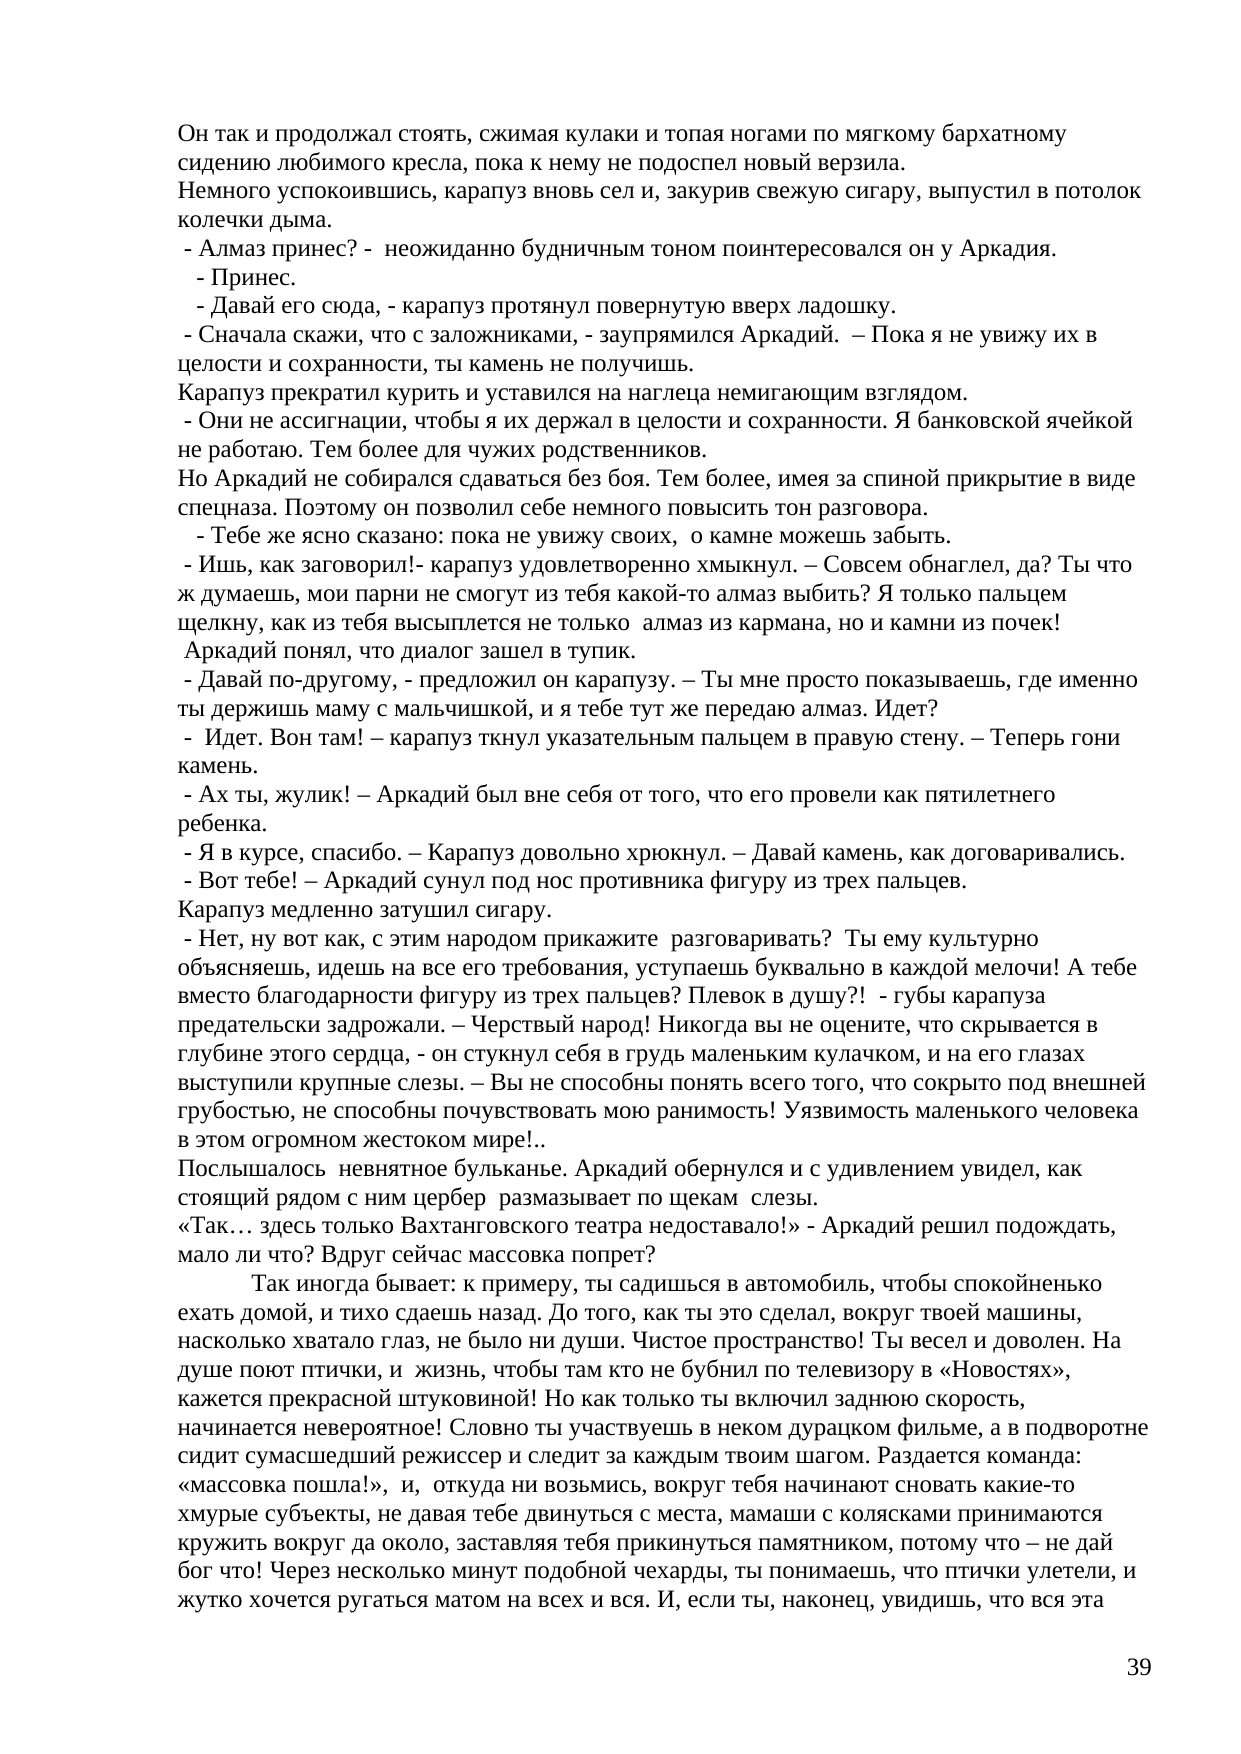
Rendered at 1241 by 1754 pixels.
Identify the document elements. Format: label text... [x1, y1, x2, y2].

text Немного успокоившись, карапуз вновь сел и, закурив свежую сигару, выпустил в потолок колечки дыма. [177, 176, 1152, 233]
text - Я в курсе, спасибо. – Карапуз довольно хрюкнул. – Давай камень, как договаривались. [177, 837, 1152, 866]
text - Давай его сюда, - карапуз протянул повернутую вверх ладошку. [177, 291, 1152, 319]
text - Вот тебе! – Аркадий сунул под нос противника фигуру из трех пальцев. [177, 866, 1152, 894]
text Послышалось невнятное бульканье. Аркадий обернулся и с удивлением увидел, как стоящий рядом с ним цербер размазывает по щекам слезы. [177, 1153, 1152, 1211]
text - Ах ты, жулик! – Аркадий был вне себя от того, что его провели как пятилетнего ребенка. [177, 779, 1152, 837]
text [177, 1268, 1152, 1613]
text - Давай по-другому, - предложил он карапузу. – Ты мне просто показываешь, где именно ты держишь маму с мальчишкой, и я тебе тут же передаю алмаз. Идет? [177, 664, 1152, 722]
text Карапуз медленно затушил сигару. [177, 894, 1152, 923]
text Карапуз прекратил курить и уставился на наглеца немигающим взглядом. [177, 377, 1152, 406]
text - Принес. [177, 262, 1152, 291]
text - Сначала скажи, что с заложниками, - заупрямился Аркадий. – Пока я не увижу их в целости и сохранности, ты камень не получишь. [177, 319, 1152, 377]
text - Алмаз принес? - неожиданно будничным тоном поинтересовался он у Аркадия. [177, 233, 1152, 262]
text Аркадий понял, что диалог зашел в тупик. [177, 636, 1152, 664]
text Он так и продолжал стоять, сжимая кулаки и топая ногами по мягкому бархатному сидению любимого кресла, пока к нему не подоспел новый верзила. [177, 118, 1152, 176]
text «Так… здесь только Вахтанговского театра недоставало!» - Аркадий решил подождать, мало ли что? Вдруг сейчас массовка попрет? [177, 1211, 1152, 1268]
text - Идет. Вон там! – карапуз ткнул указательным пальцем в правую стену. – Теперь гони камень. [177, 722, 1152, 779]
text - Тебе же ясно сказано: пока не увижу своих, о камне можешь забыть. [177, 521, 1152, 549]
text - Они не ассигнации, чтобы я их держал в целости и сохранности. Я банковской ячейкой не работаю. Тем более для чужих родственников. [177, 406, 1152, 463]
text Но Аркадий не собирался сдаваться без боя. Тем более, имея за спиной прикрытие в виде спецназа. Поэтому он позволил себе немного повысить тон разговора. [177, 463, 1152, 521]
text - Нет, ну вот как, с этим народом прикажите разговаривать? Ты ему культурно объясняешь, идешь на все его требования, уступаешь буквально в каждой мелочи! А тебе вместо благодарности фигуру из трех пальцев? Плевок в душу?! - губы карапуза предательски задрожали. – Черствый народ! Никогда вы не оцените, что скрывается в глубине этого сердца, - он стукнул себя в грудь маленьким кулачком, и на его глазах выступили крупные слезы. – Вы не способны понять всего того, что сокрыто под внешней грубостью, не способны почувствовать мою ранимость! Уязвимость маленького человека в этом огромном жестоком мире!.. [177, 923, 1152, 1153]
text - Ишь, как заговорил!- карапуз удовлетворенно хмыкнул. – Совсем обнаглел, да? Ты что ж думаешь, мои парни не смогут из тебя какой-то алмаз выбить? Я только пальцем щелкну, как из тебя высыплется не только алмаз из кармана, но и камни из почек! [177, 549, 1152, 636]
